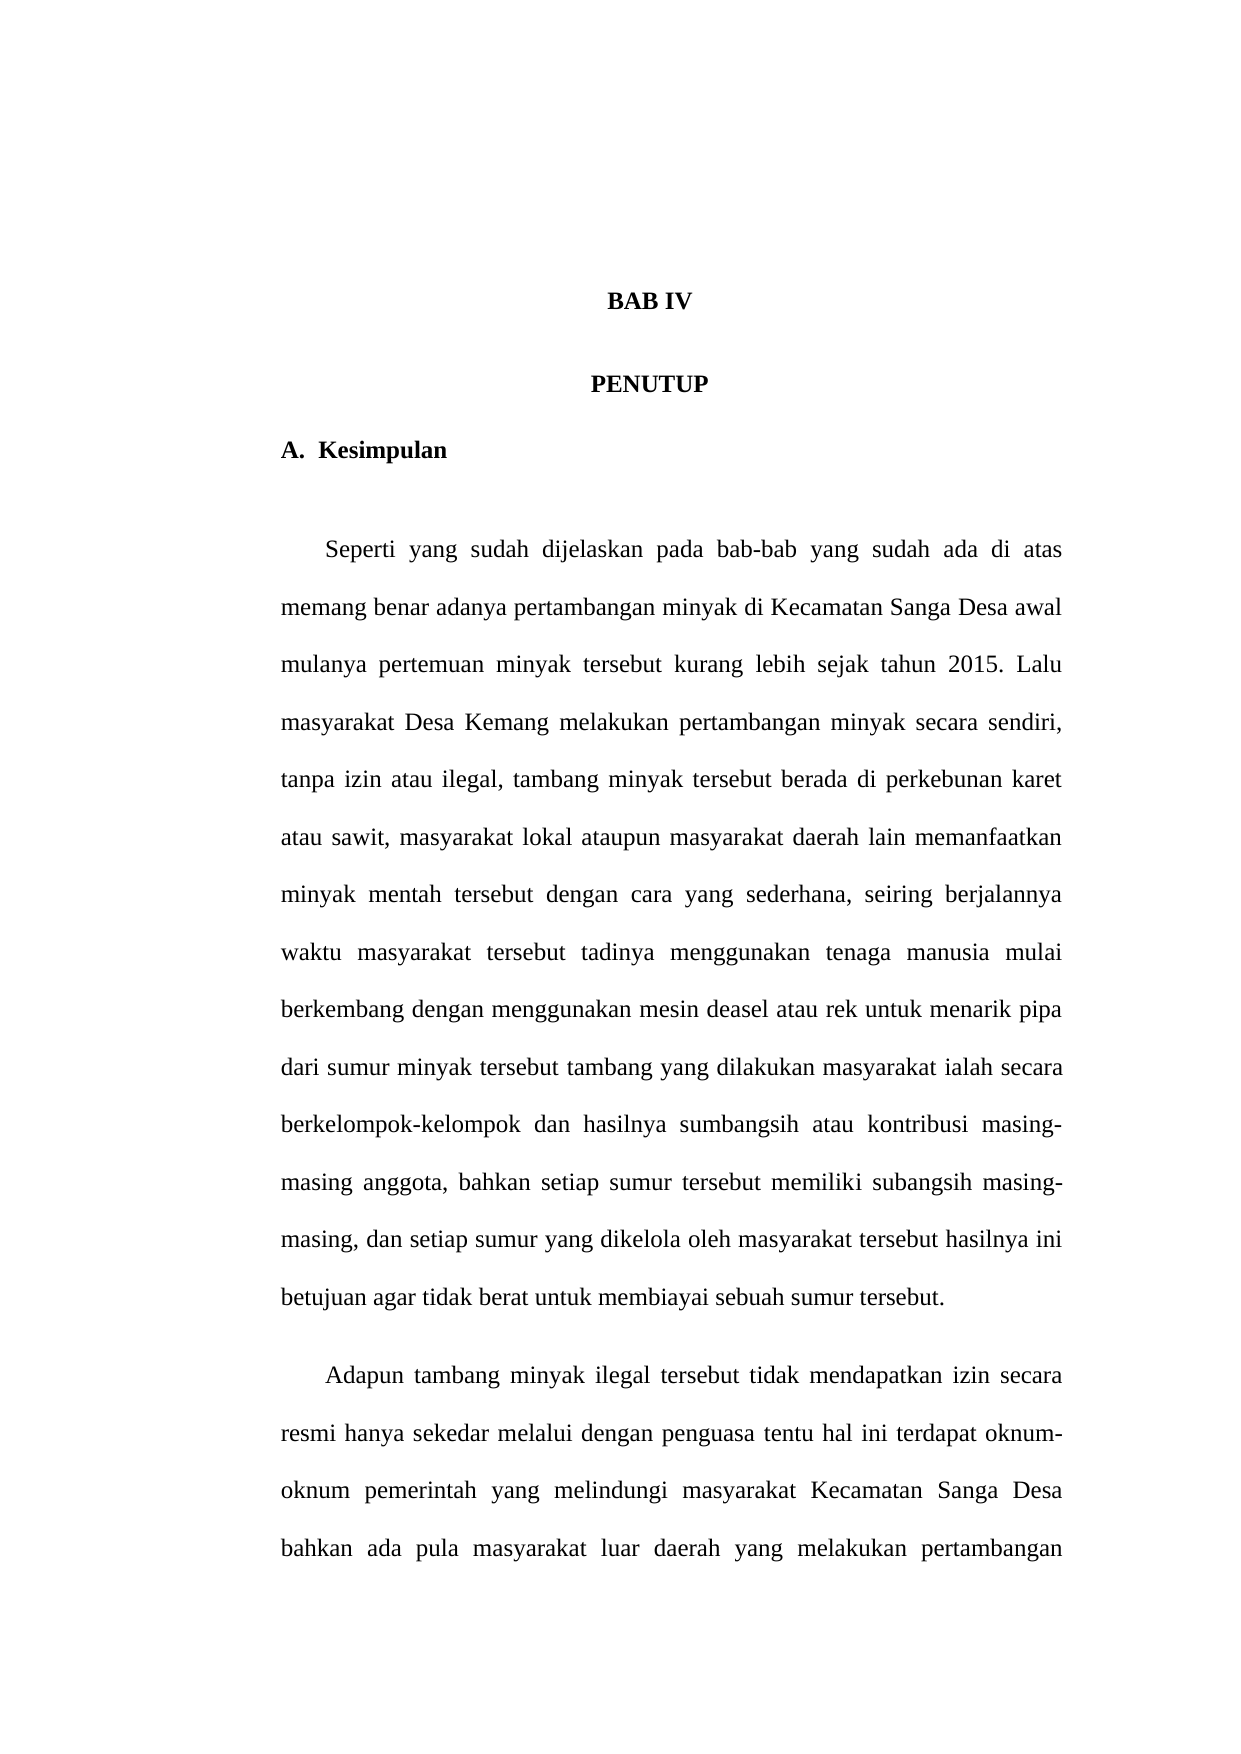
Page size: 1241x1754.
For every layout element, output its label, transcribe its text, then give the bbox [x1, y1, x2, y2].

text Seperti yang sudah dijelaskan pada bab-bab yang sudah ada di atas memang benar adanya pertambangan minyak di Kecamatan Sanga Desa awal mulanya pertemuan minyak tersebut kurang lebih sejak tahun 2015. Lalu masyarakat Desa Kemang melakukan pertambangan minyak secara sendiri, tanpa izin atau ilegal, tambang minyak tersebut berada di perkebunan karet atau sawit, masyarakat lokal ataupun masyarakat daerah lain memanfaatkan minyak mentah tersebut dengan cara yang sederhana, seiring berjalannya waktu masyarakat tersebut tadinya menggunakan tenaga manusia mulai berkembang dengan menggunakan mesin deasel atau rek untuk menarik pipa dari sumur minyak tersebut tambang yang dilakukan masyarakat ialah secara berkelompok-kelompok dan hasilnya sumbangsih atau kontribusi masing-masing anggota, bahkan setiap sumur tersebut memiliki subangsih masing-masing, dan setiap sumur yang dikelola oleh masyarakat tersebut hasilnya ini betujuan agar tidak berat untuk membiayai sebuah sumur tersebut. [281, 534, 1063, 1311]
subtitle BAB IV [236, 286, 1063, 315]
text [281, 1360, 1063, 1561]
subtitle Kesimpulan [281, 436, 1063, 464]
subtitle PENUTUP [236, 369, 1063, 398]
